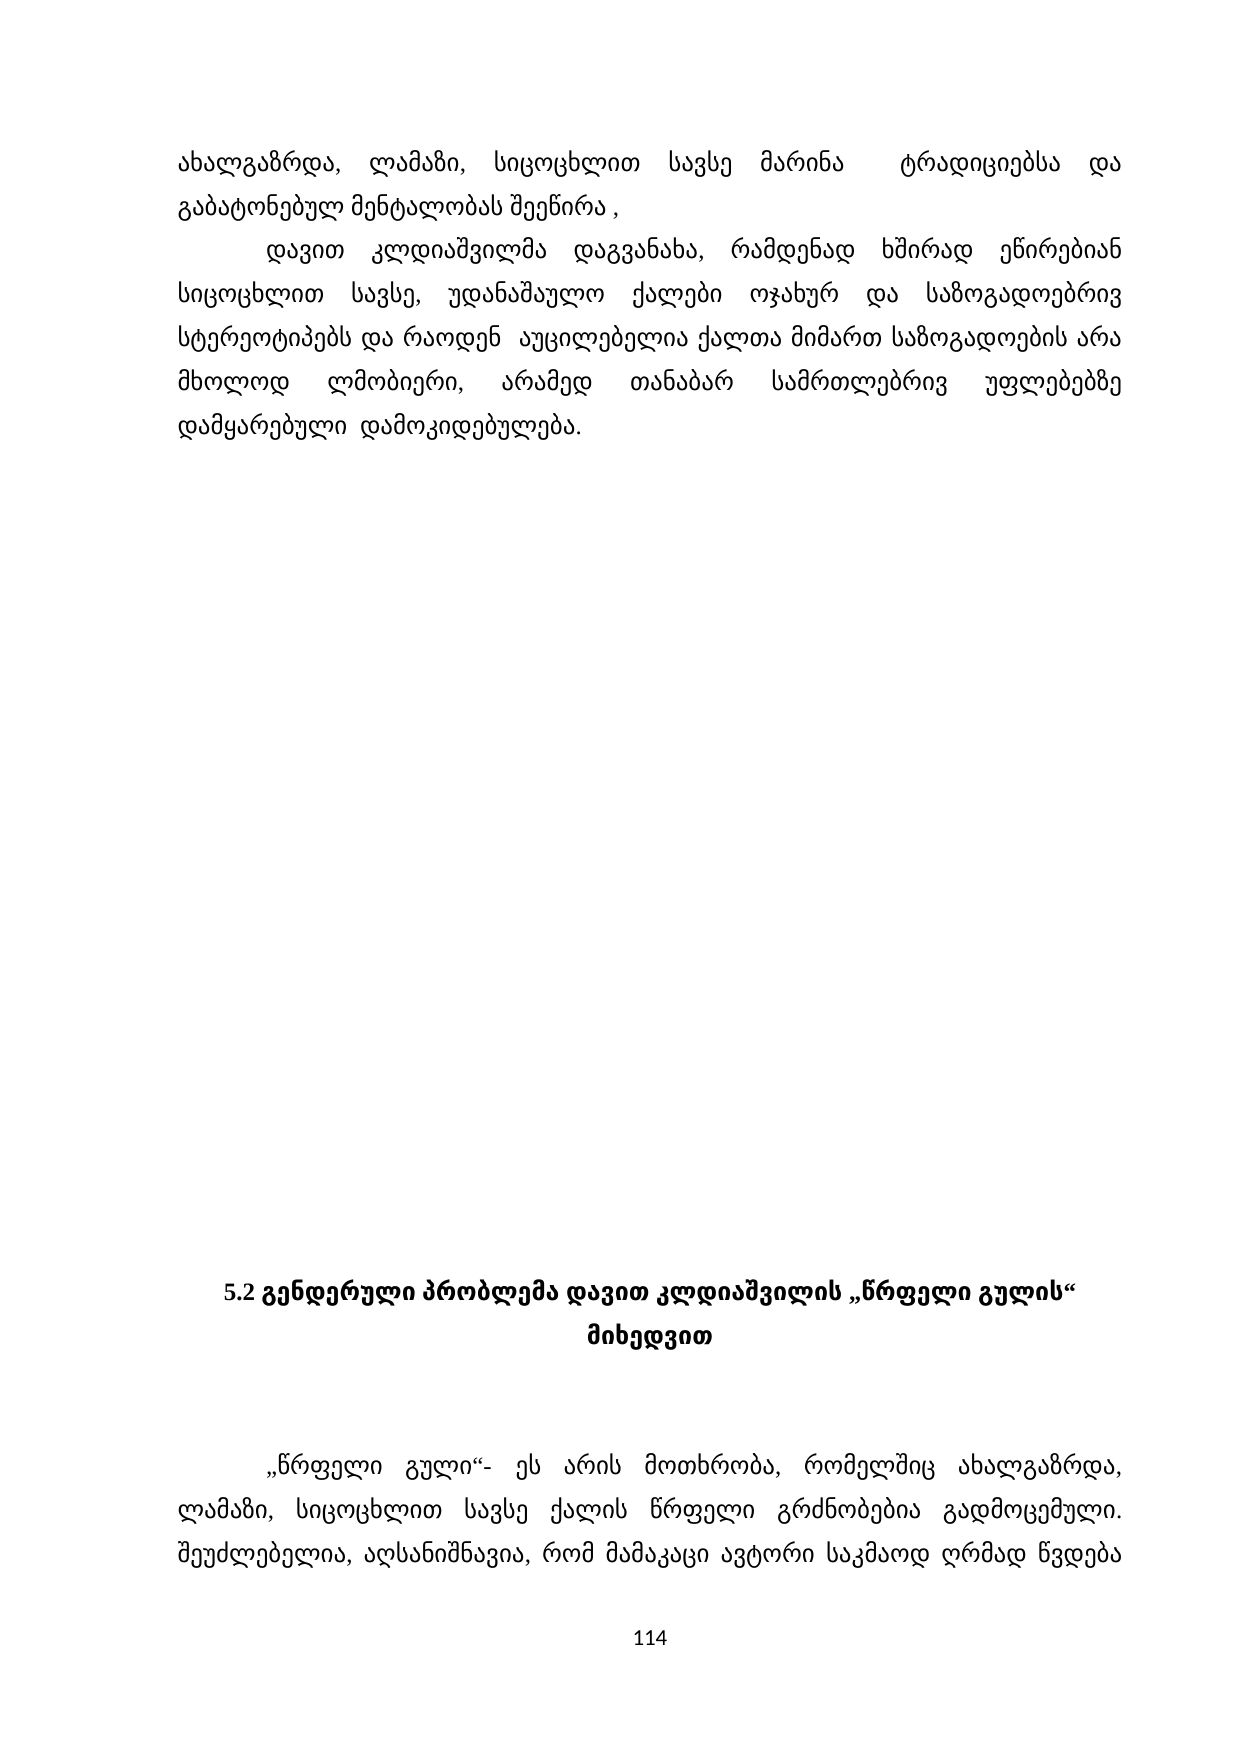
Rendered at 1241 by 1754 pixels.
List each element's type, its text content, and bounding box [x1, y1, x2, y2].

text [177, 1451, 1122, 1568]
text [177, 148, 1122, 221]
text 5.2 გენდერული პრობლემა დავით კლდიაშვილის „წრფელი გულის“ მიხედვით [177, 1277, 1122, 1350]
text დავით კლდიაშვილმა დაგვანახა, რამდენად ხშირად ეწირებიან სიცოცხლით სავსე, უდანაშაულო ქალები ოჯახურ და საზოგადოებრივ სტერეოტიპებს და რაოდენ აუცილებელია ქალთა მიმართ საზოგადოების არა მხოლოდ ლმობიერი, არამედ თანაბარ სამრთლებრივ უფლებებზე დამყარებული დამოკიდებულება. [177, 235, 1122, 440]
